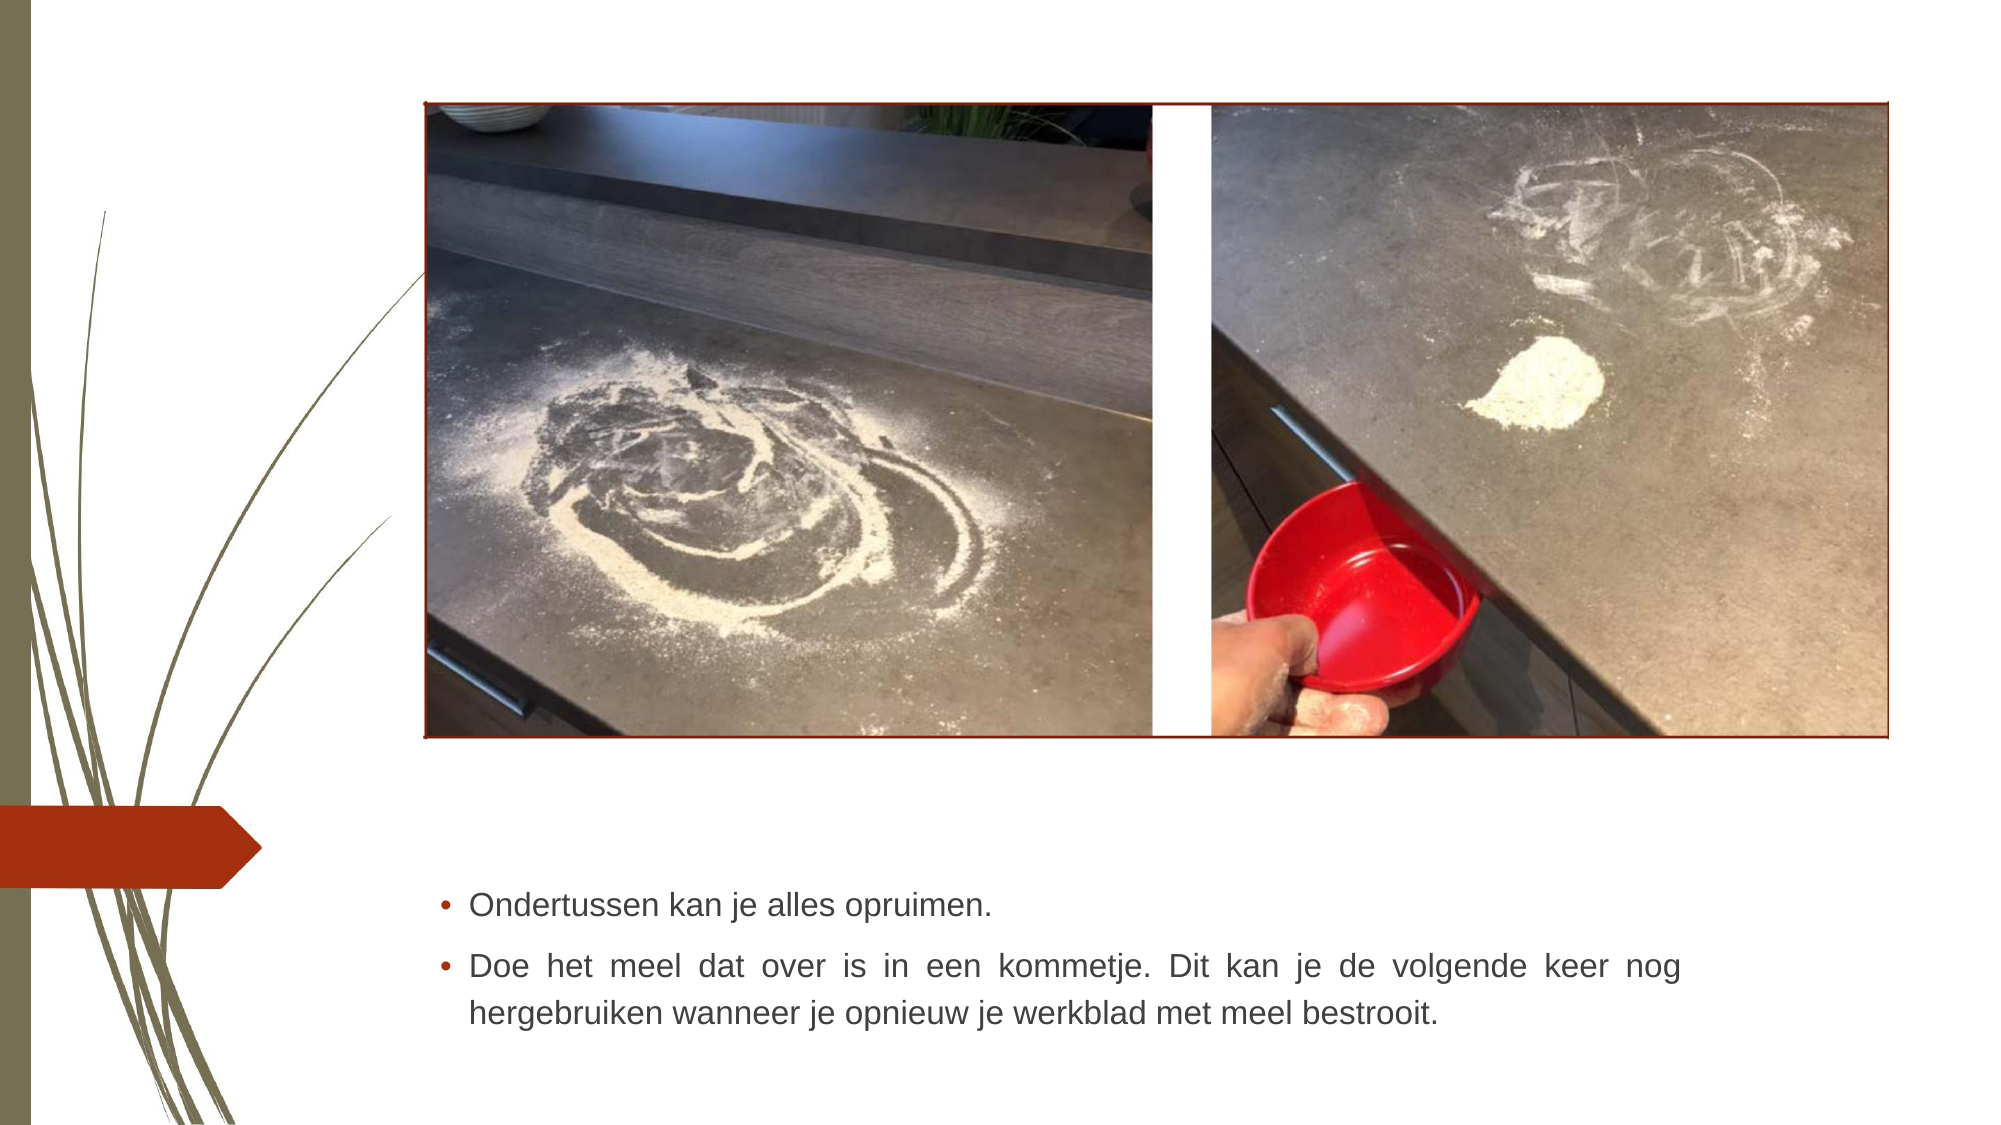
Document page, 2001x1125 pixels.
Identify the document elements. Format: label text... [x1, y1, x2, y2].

list Doe het meel dat over is in een kommetje. Dit kan je de volgende keer nog hergebruiken wanneer je opnieuw je werkblad met meel bestrooit. [440, 946, 1683, 1032]
list Ondertussen kan je alles opruimen. [440, 885, 1683, 924]
picture [0, 0, 1889, 1125]
